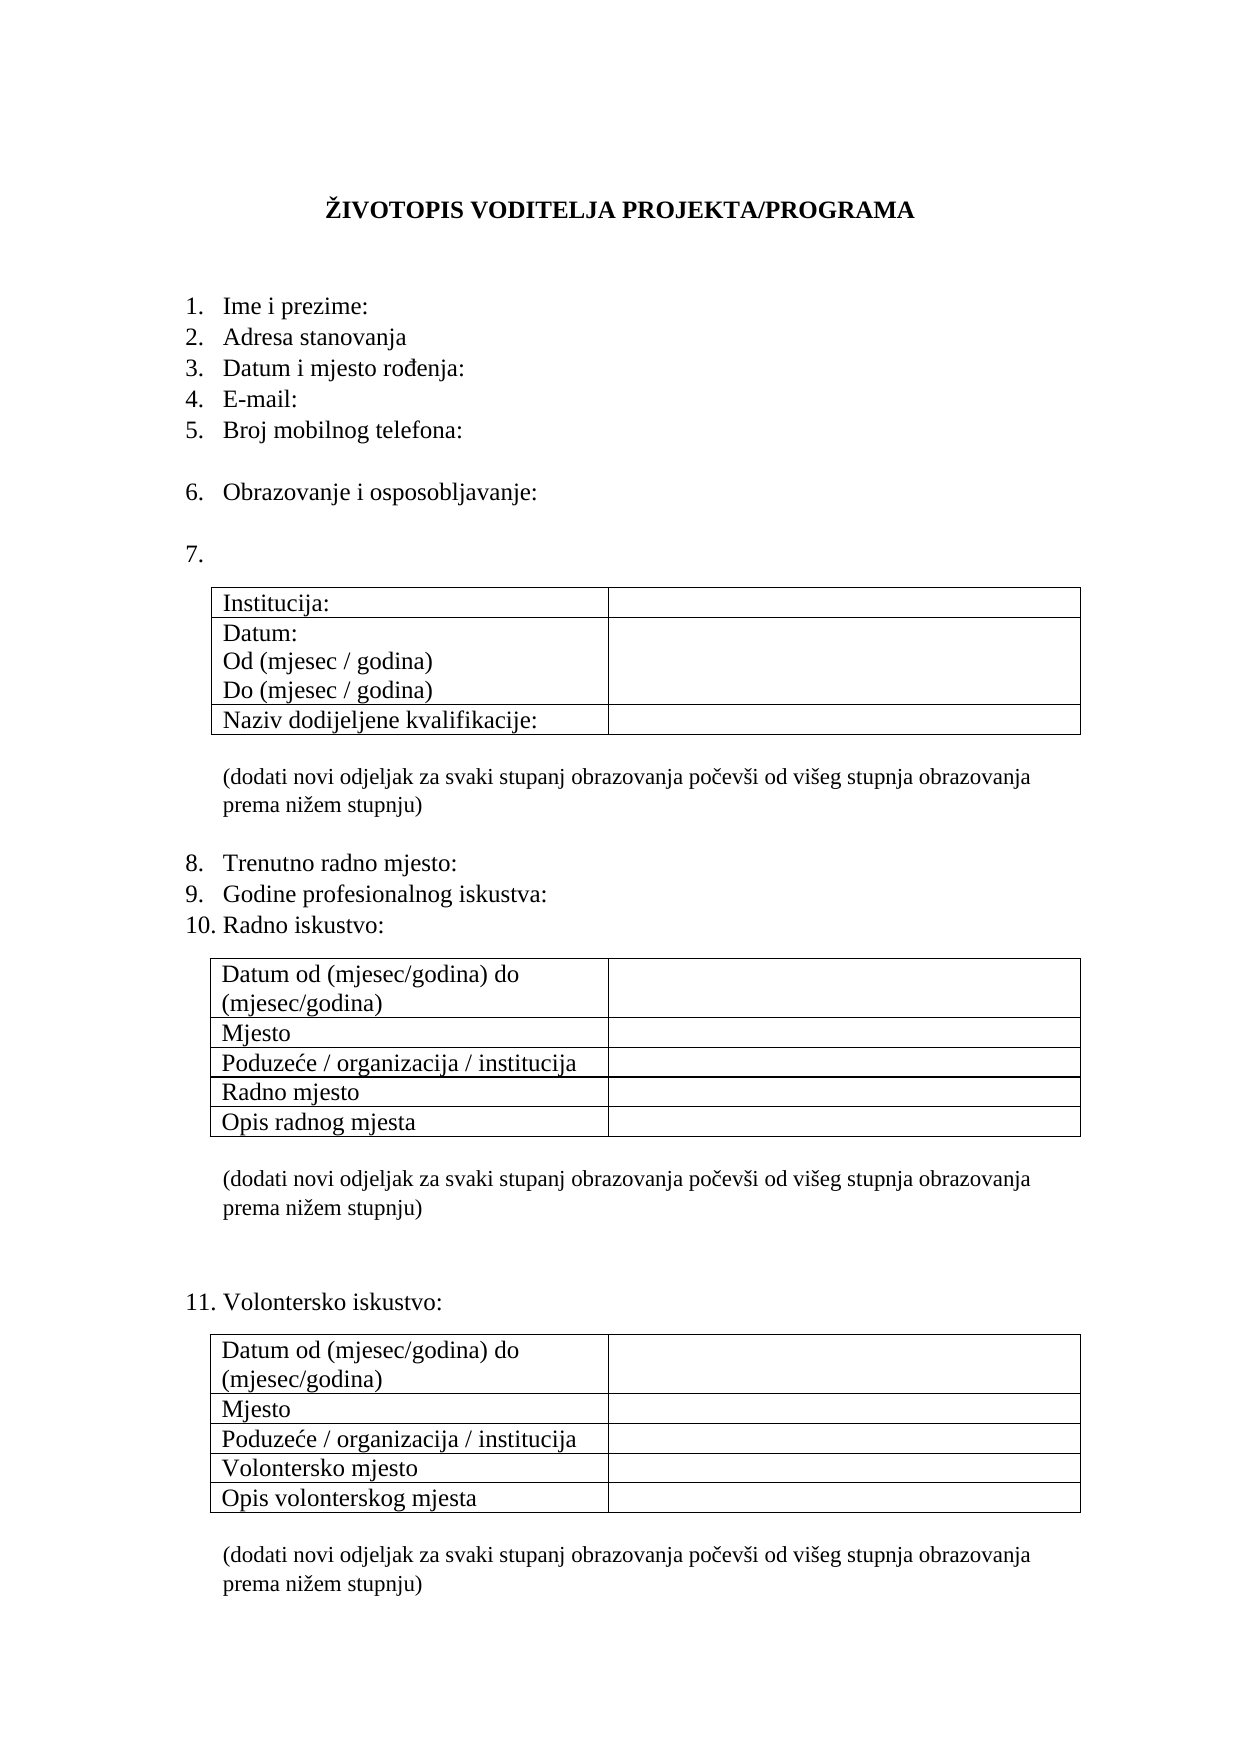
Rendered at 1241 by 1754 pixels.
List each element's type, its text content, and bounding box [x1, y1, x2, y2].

list Datum i mjesto rođenja: [185, 353, 1093, 382]
table_cell [609, 1078, 1080, 1106]
list Volontersko iskustvo: [185, 1287, 1093, 1315]
list (dodati novi odjeljak za svaki stupanj obrazovanja počevši od višeg stupnja obrazovanja prema nižem stupnju) [223, 763, 1093, 818]
table_cell [609, 618, 1080, 704]
table_cell Mjesto [211, 1394, 608, 1423]
table_cell [609, 705, 1080, 734]
table_cell Opis radnog mjesta [211, 1107, 608, 1136]
list Godine profesionalnog iskustva: [185, 879, 1093, 908]
table_cell Datum: Od (mjesec / godina) Do (mjesec / godina) [212, 618, 608, 704]
table_cell Mjesto [211, 1018, 608, 1047]
table_header [609, 959, 1080, 1017]
table_cell Volontersko mjesto [211, 1454, 608, 1482]
table_header [609, 1335, 1080, 1393]
table_cell [609, 1107, 1080, 1136]
table_cell Poduzeće / organizacija / institucija [211, 1424, 608, 1452]
list Adresa stanovanja [185, 322, 1093, 351]
table_cell [609, 1018, 1080, 1047]
table_cell [609, 1483, 1080, 1512]
table_cell [609, 1048, 1080, 1076]
list (dodati novi odjeljak za svaki stupanj obrazovanja počevši od višeg stupnja obrazovanja prema nižem stupnju) [223, 1542, 1093, 1596]
list Trenutno radno mjesto: [185, 848, 1093, 877]
table_cell Poduzeće / organizacija / institucija [211, 1048, 608, 1076]
table_header Institucija: [212, 588, 608, 617]
list Broj mobilnog telefona: [185, 415, 1093, 444]
table_header Datum od (mjesec/godina) do (mjesec/godina) [211, 959, 608, 1017]
table_header Datum od (mjesec/godina) do (mjesec/godina) [211, 1335, 608, 1393]
table_cell Radno mjesto [211, 1078, 608, 1106]
text ŽIVOTOPIS VODITELJA PROJEKTA/PROGRAMA [148, 195, 1093, 224]
list Ime i prezime: [185, 291, 1093, 319]
list (dodati novi odjeljak za svaki stupanj obrazovanja počevši od višeg stupnja obrazovanja prema nižem stupnju) [223, 1165, 1093, 1220]
table_cell Opis volonterskog mjesta [211, 1483, 608, 1512]
list E-mail: [185, 384, 1093, 413]
table_header [609, 588, 1080, 617]
table_cell [609, 1424, 1080, 1452]
list Obrazovanje i osposobljavanje: [185, 477, 1093, 506]
table_cell [609, 1454, 1080, 1482]
list Radno iskustvo: [185, 911, 1093, 939]
table_cell [609, 1394, 1080, 1423]
table_cell Naziv dodijeljene kvalifikacije: [212, 705, 608, 734]
